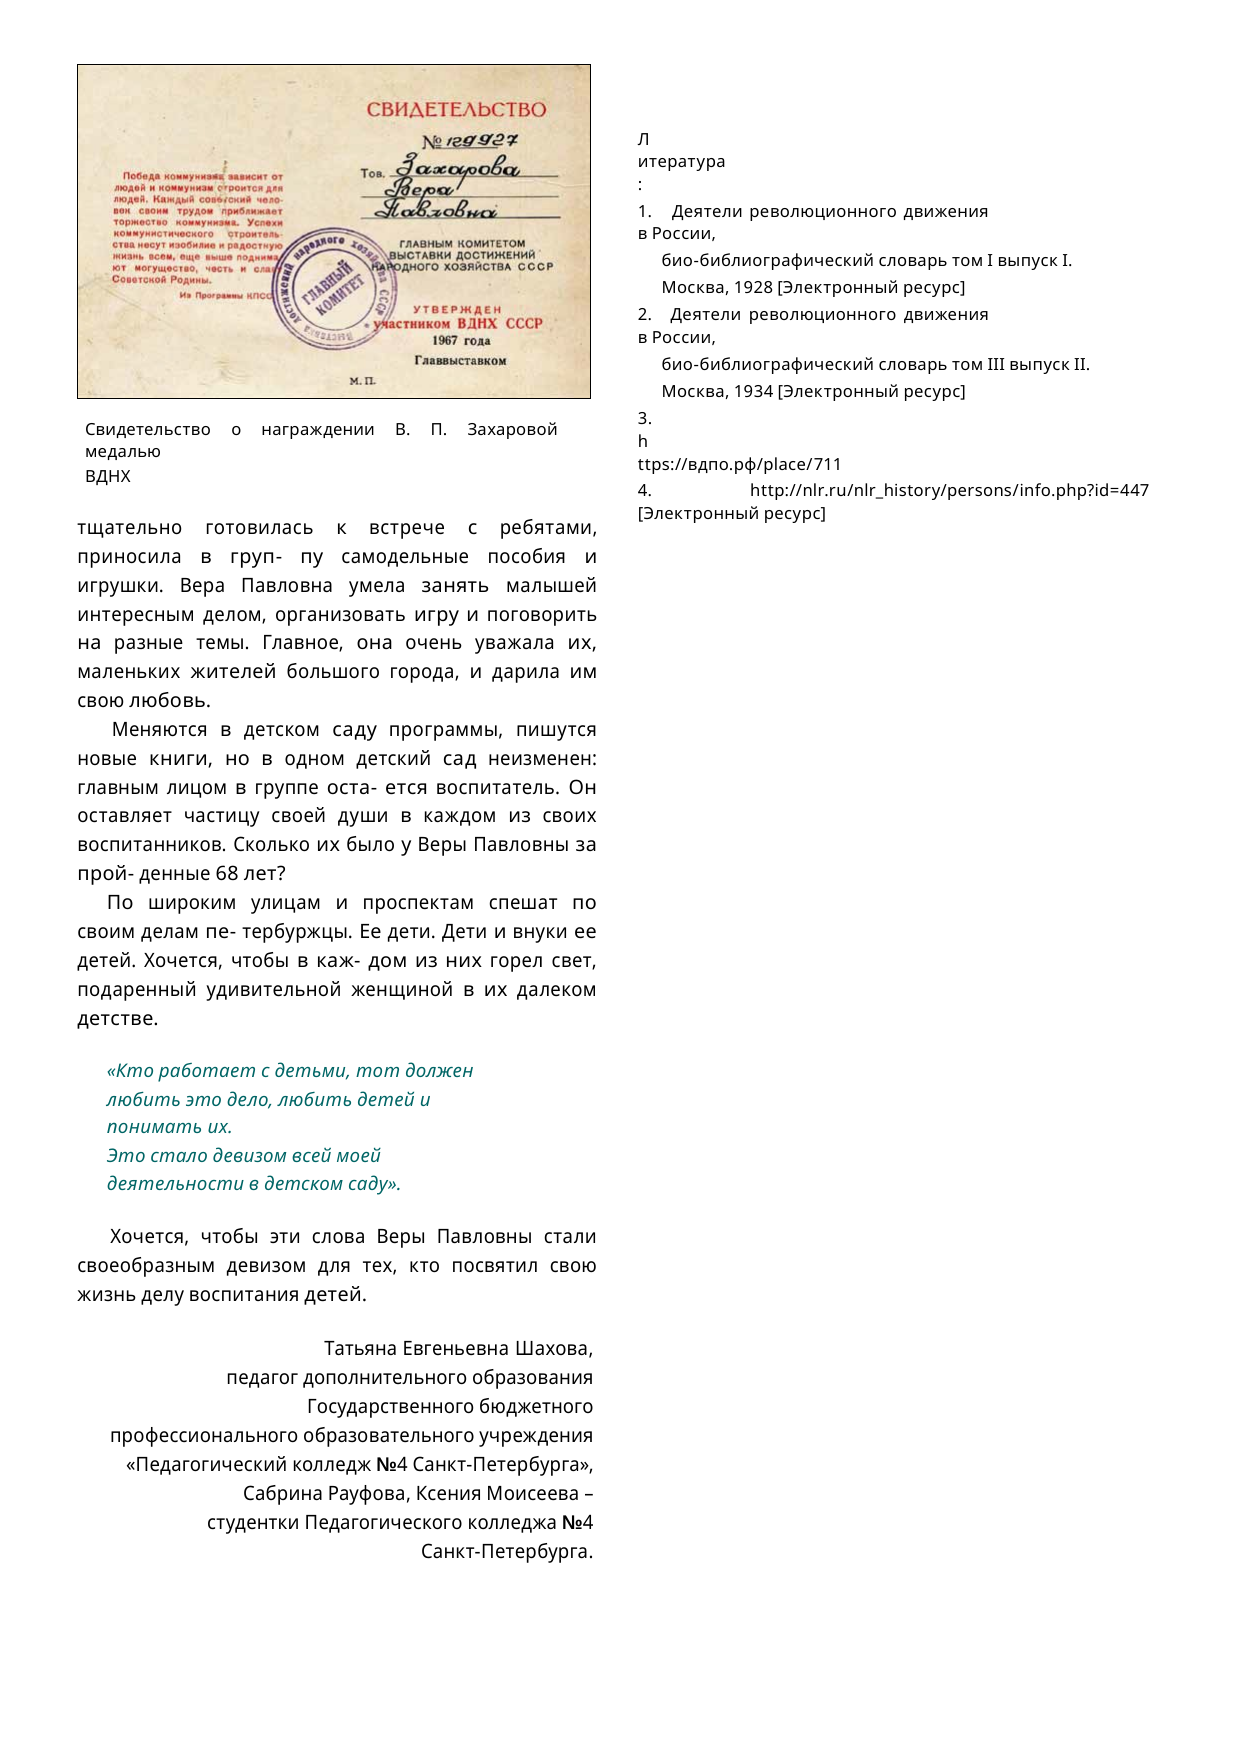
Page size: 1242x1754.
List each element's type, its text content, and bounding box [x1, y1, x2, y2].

text Санкт-Петербурга. [77, 1537, 593, 1564]
text По широким улицам и проспектам спешат по своим делам пе- тербуржцы. Ее дети. Дети и внуки ее детей. Хочется, чтобы в каж- дом из них горел свет, подаренный удивительной женщиной в их далеком детстве. [77, 888, 597, 1031]
text 3. https://вдпо.рф/place/711 [638, 407, 843, 475]
text Литература: [638, 127, 729, 195]
text Хочется, чтобы эти слова Веры Павловны стали своеобразным девизом для тех, кто посвятил свою жизнь делу воспитания детей. [77, 1222, 597, 1307]
text профессионального образовательного учреждения [77, 1421, 593, 1448]
text Свидетельство о награждении В. П. Захаровой медалью [85, 417, 558, 463]
text «Педагогический колледж №4 Санкт-Петербурга», Сабрина Рауфова, Ксения Моисеева – студентки Педагогического колледжа №4 [96, 1450, 593, 1535]
text био-библиографический словарь том I выпуск I. Москва, 1928 [Электронный ресурс] [661, 248, 1102, 298]
text био-библиографический словарь том III выпуск II. Москва, 1934 [Электронный ресурс] [661, 352, 1114, 402]
text Это стало девизом всей моей деятельности в детском саду». [107, 1142, 502, 1195]
text 4. http://nlr.ru/nlr_history/persons/info.php?id=447 [Электронный ресурс] [638, 479, 1149, 524]
text ВДНХ [85, 465, 135, 487]
text Меняются в детском саду программы, пишутся новые книги, но в одном детский сад неизменен: главным лицом в группе оста- ется воспитатель. Он оставляет частицу своей души в каждом из своих воспитанников. Сколько их было у Веры Павловны за прой- денные 68 лет? [77, 715, 597, 886]
text Татьяна Евгеньевна Шахова, педагог дополнительного образования Государственного бюджетного [210, 1334, 593, 1419]
text 2. Деятели революционного движения в России, [638, 303, 989, 348]
text тщательно готовилась к встрече с ребятами, приносила в груп- пу самодельные пособия и игрушки. Вера Павловна умела занять малышей интересным делом, организовать игру и поговорить на разные темы. Главное, она очень уважала их, маленьких жителей большого города, и дарила им свою любовь. [77, 513, 597, 713]
picture [78, 65, 590, 398]
text «Кто работает с детьми, тот должен любить это дело, любить детей и понимать их. [107, 1058, 525, 1139]
text 1. Деятели революционного движения в России, [638, 199, 989, 244]
